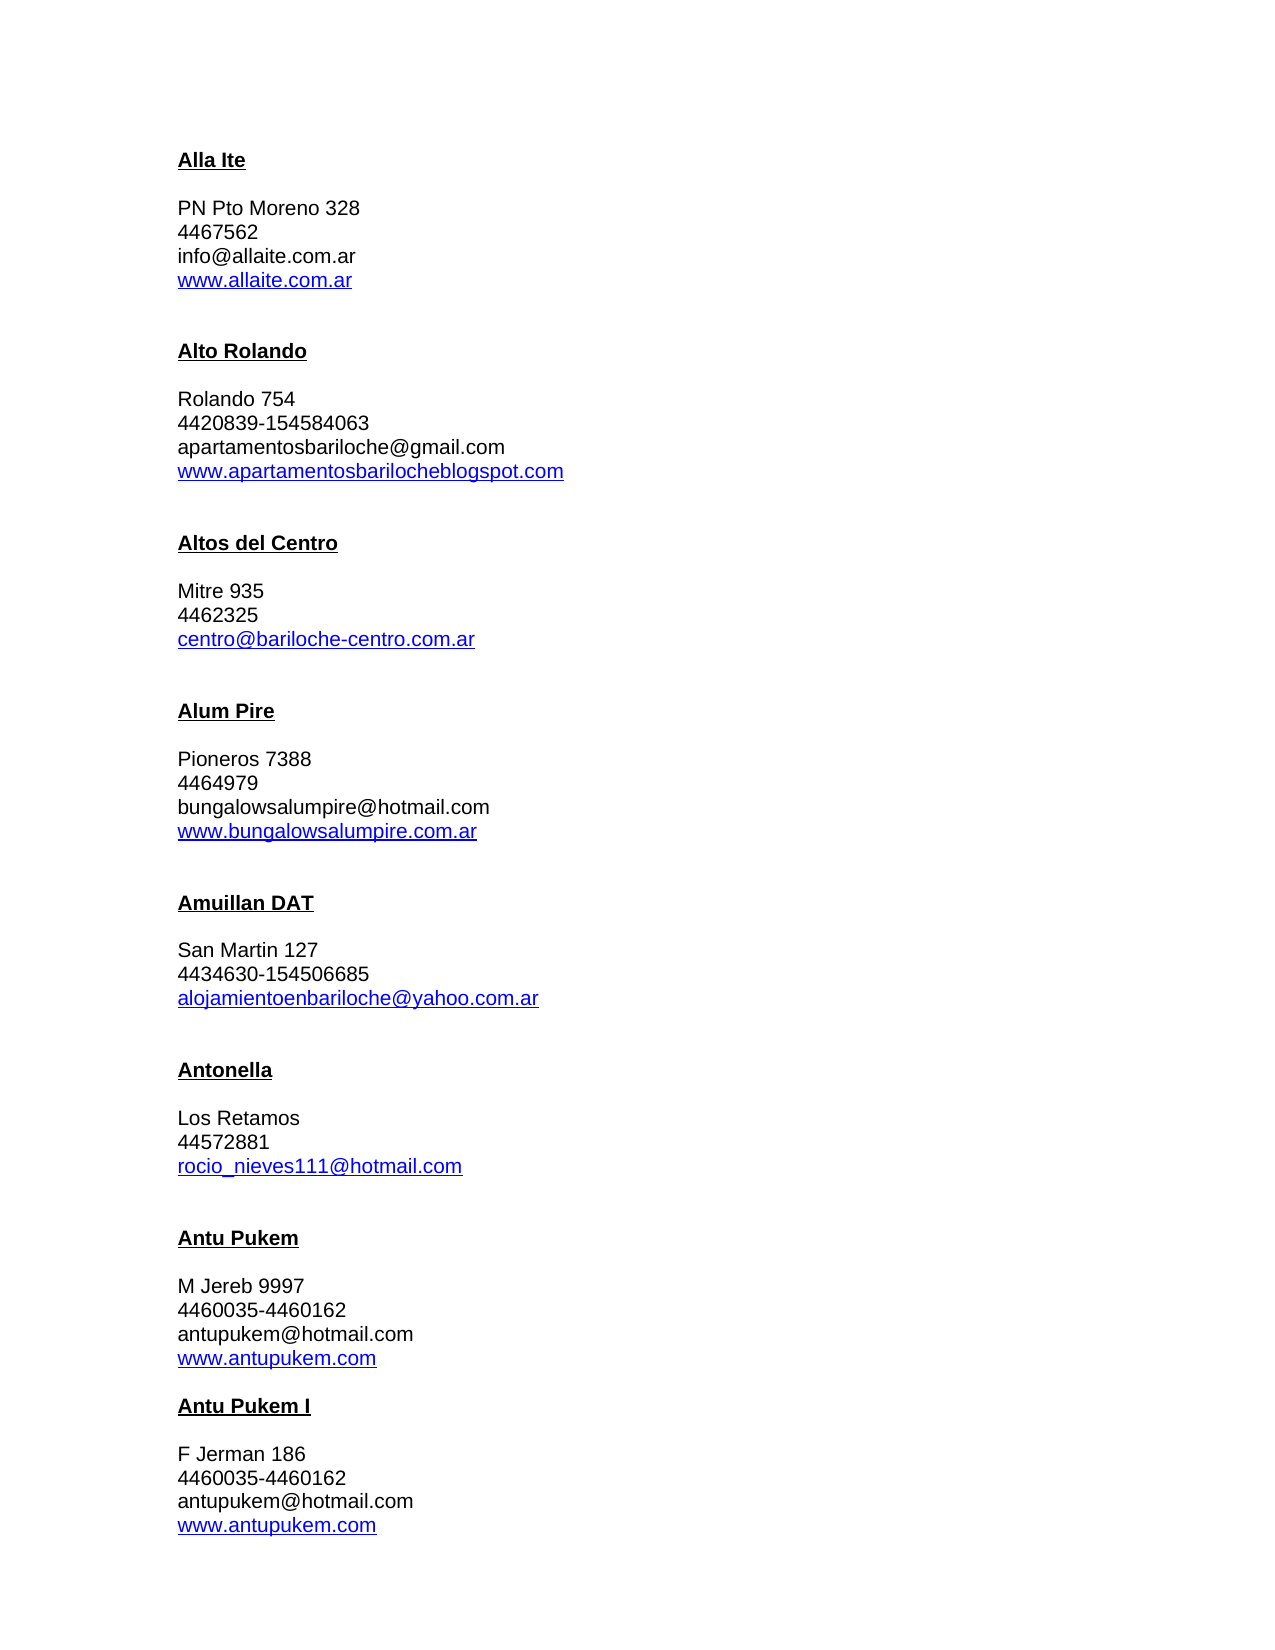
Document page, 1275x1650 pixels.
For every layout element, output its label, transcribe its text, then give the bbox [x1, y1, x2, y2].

text 4460035-4460162 [177, 1298, 1098, 1322]
text centro@bariloche-centro.com.ar [177, 627, 1098, 651]
text 44572881 [177, 1130, 1098, 1154]
text San Martin 127 [177, 938, 1098, 962]
text www.apartamentosbarilocheblogspot.com [177, 459, 1098, 483]
text Alto Rolando [177, 339, 1098, 363]
text Amuillan DAT [177, 890, 1098, 914]
text Rolando 754 [177, 387, 1098, 411]
text antupukem@hotmail.com [177, 1322, 1098, 1346]
text 4467562 [177, 219, 1098, 243]
text Pioneros 7388 [177, 747, 1098, 771]
text 4462325 [177, 603, 1098, 627]
text bungalowsalumpire@hotmail.com [177, 794, 1098, 818]
text 4464979 [177, 771, 1098, 794]
text Mitre 935 [177, 579, 1098, 603]
text www.allaite.com.ar [177, 267, 1098, 291]
text F Jerman 186 [177, 1441, 1098, 1465]
text rocio_nieves111@hotmail.com [177, 1154, 1098, 1178]
text antupukem@hotmail.com [177, 1489, 1098, 1513]
text Los Retamos [177, 1106, 1098, 1130]
text Antu Pukem I [177, 1393, 1098, 1417]
text www.antupukem.com [177, 1513, 1098, 1537]
text info@allaite.com.ar [177, 243, 1098, 267]
text www.bungalowsalumpire.com.ar [177, 818, 1098, 842]
text Altos del Centro [177, 531, 1098, 555]
text apartamentosbariloche@gmail.com [177, 435, 1098, 459]
text Antu Pukem [177, 1226, 1098, 1250]
text 4434630-154506685 [177, 962, 1098, 986]
text 4460035-4460162 [177, 1465, 1098, 1489]
text www.antupukem.com [177, 1346, 1098, 1369]
text 4420839-154584063 [177, 411, 1098, 435]
text M Jereb 9997 [177, 1274, 1098, 1298]
text PN Pto Moreno 328 [177, 196, 1098, 219]
text Alla Ite [177, 148, 1098, 172]
text Alum Pire [177, 699, 1098, 723]
text alojamientoenbariloche@yahoo.com.ar [177, 986, 1098, 1010]
text Antonella [177, 1058, 1098, 1082]
